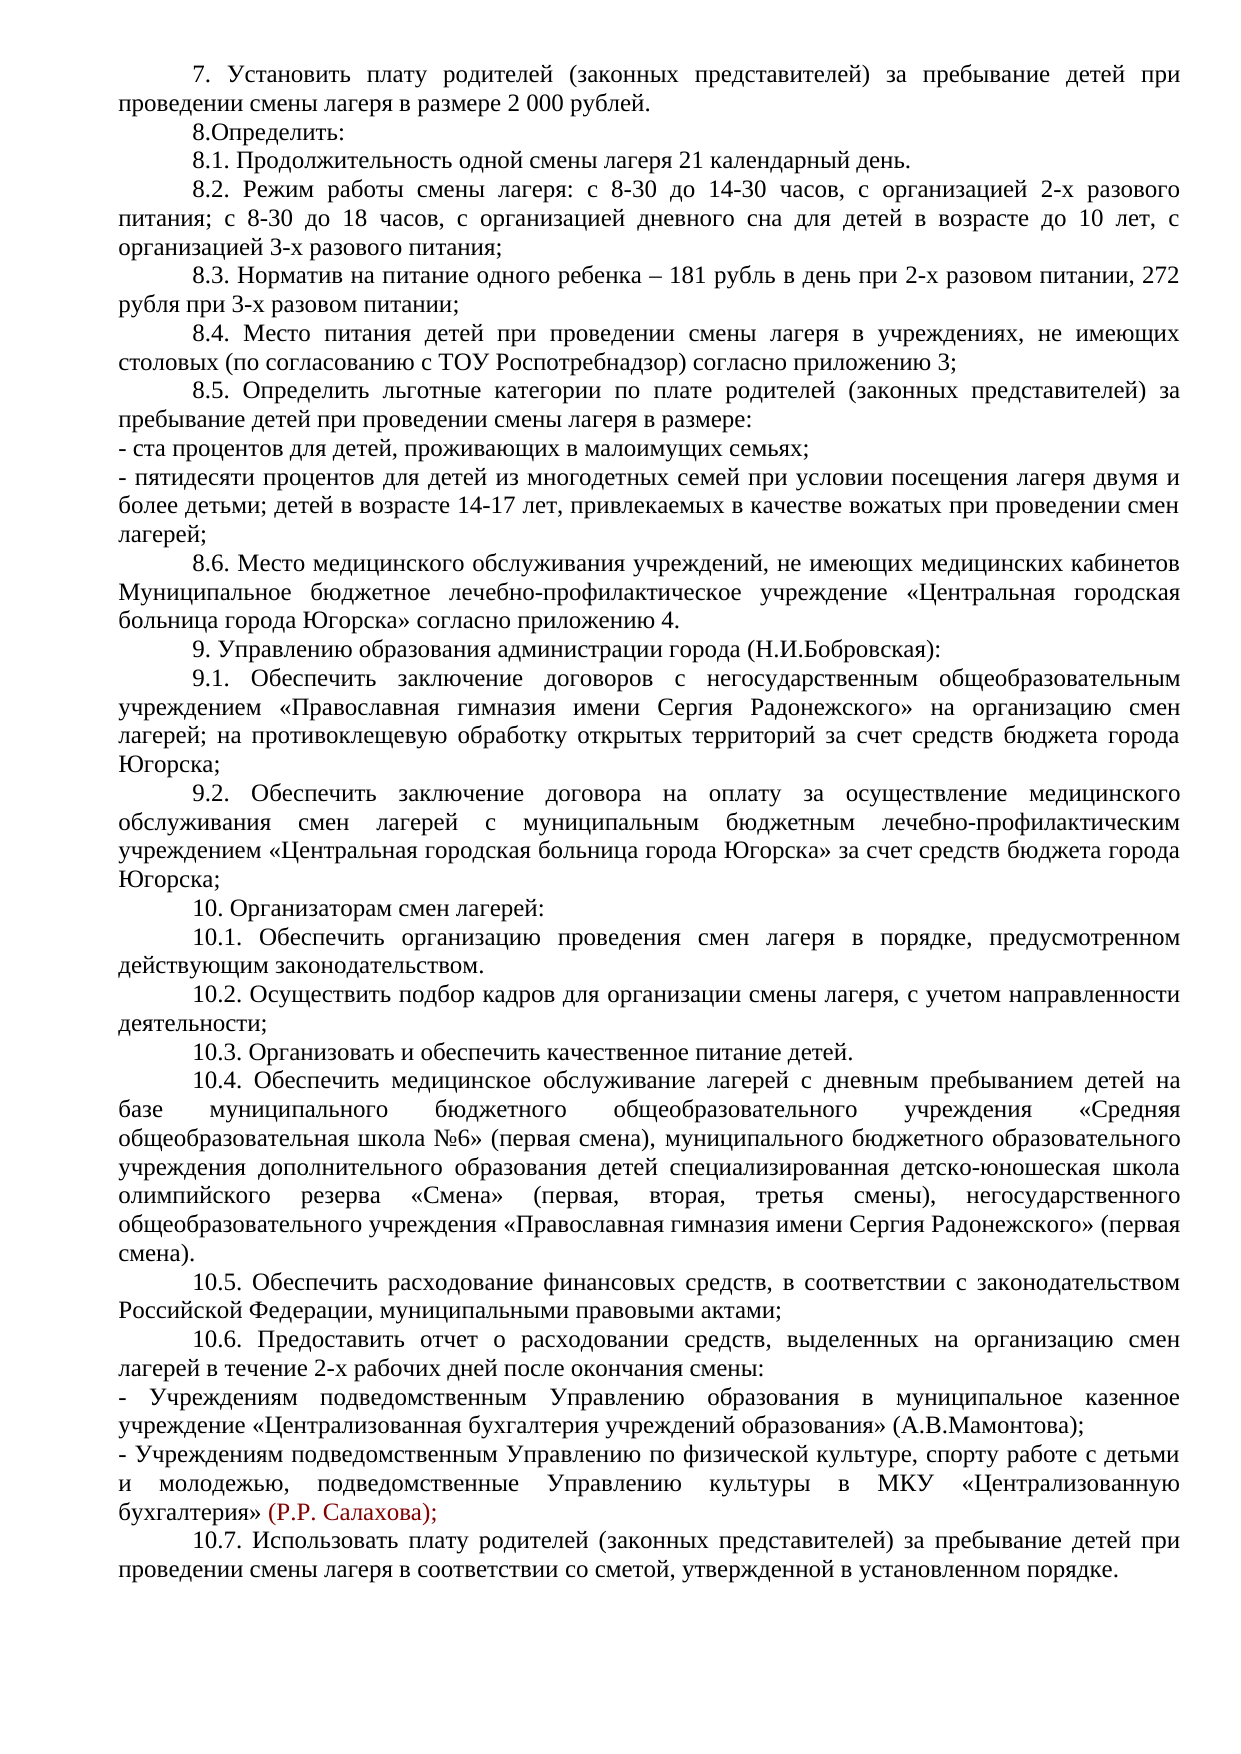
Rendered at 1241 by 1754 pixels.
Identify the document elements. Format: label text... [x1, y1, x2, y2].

text 10.1. Обеспечить организацию проведения смен лагеря в порядке, предусмотренном действующим законодательством. [118, 922, 1181, 979]
text - пятидесяти процентов для детей из многодетных семей при условии посещения лагеря двумя и более детьми; детей в возрасте 14-17 лет, привлекаемых в качестве вожатых при проведении смен лагерей; [118, 462, 1181, 548]
text 8.3. Норматив на питание одного ребенка – 181 рубль в день при 2-х разовом питании, 272 рубля при 3-х разовом питании; [118, 260, 1181, 318]
text 8.Определить: [118, 117, 1181, 145]
text 7. Установить плату родителей (законных представителей) за пребывание детей при проведении смены лагеря в размере 2 000 рублей. [118, 59, 1181, 117]
text 10.3. Организовать и обеспечить качественное питание детей. [118, 1037, 1181, 1065]
text - Учреждениям подведомственным Управлению по физической культуре, спорту работе с детьми и молодежью, подведомственные Управлению культуры в МКУ «Централизованную бухгалтерия» (Р.Р. Салахова); [118, 1439, 1181, 1525]
text 10.4. Обеспечить медицинское обслуживание лагерей с дневным пребыванием детей на базе муниципального бюджетного общеобразовательного учреждения «Средняя общеобразовательная школа №6» (первая смена), муниципального бюджетного образовательного учреждения дополнительного образования детей специализированная детско-юношеская школа олимпийского резерва «Смена» (первая, вторая, третья смены), негосударственного общеобразовательного учреждения «Православная гимназия имени Сергия Радонежского» (первая смена). [118, 1065, 1181, 1267]
text 8.5. Определить льготные категории по плате родителей (законных представителей) за пребывание детей при проведении смены лагеря в размере: [118, 375, 1181, 433]
text 10.7. Использовать плату родителей (законных представителей) за пребывание детей при проведении смены лагеря в соответствии со сметой, утвержденной в установленном порядке. [118, 1525, 1181, 1583]
text 10.5. Обеспечить расходование финансовых средств, в соответствии с законодательством Российской Федерации, муниципальными правовыми актами; [118, 1267, 1181, 1324]
text 8.1. Продолжительность одной смены лагеря 21 календарный день. [118, 145, 1181, 174]
text 10. Организаторам смен лагерей: [118, 893, 1181, 922]
text 8.4. Место питания детей при проведении смены лагеря в учреждениях, не имеющих столовых (по согласованию с ТОУ Роспотребнадзор) согласно приложению 3; [118, 318, 1181, 375]
text 10.6. Предоставить отчет о расходовании средств, выделенных на организацию смен лагерей в течение 2-х рабочих дней после окончания смены: [118, 1324, 1181, 1382]
text 10.2. Осуществить подбор кадров для организации смены лагеря, с учетом направленности деятельности; [118, 979, 1181, 1037]
text 8.2. Режим работы смены лагеря: с 8-30 до 14-30 часов, с организацией 2-х разового питания; с 8-30 до 18 часов, с организацией дневного сна для детей в возрасте до 10 лет, с организацией 3-х разового питания; [118, 174, 1181, 260]
text 9.1. Обеспечить заключение договоров с негосударственным общеобразовательным учреждением «Православная гимназия имени Сергия Радонежского» на организацию смен лагерей; на противоклещевую обработку открытых территорий за счет средств бюджета города Югорска; [118, 663, 1181, 778]
text 9. Управлению образования администрации города (Н.И.Бобровская): [118, 634, 1181, 663]
text - Учреждениям подведомственным Управлению образования в муниципальное казенное учреждение «Централизованная бухгалтерия учреждений образования» (А.В.Мамонтова); [118, 1382, 1181, 1439]
text - ста процентов для детей, проживающих в малоимущих семьях; [118, 433, 1181, 462]
text 8.6. Место медицинского обслуживания учреждений, не имеющих медицинских кабинетов Муниципальное бюджетное лечебно-профилактическое учреждение «Центральная городская больница города Югорска» согласно приложению 4. [118, 548, 1181, 634]
text 9.2. Обеспечить заключение договора на оплату за осуществление медицинского обслуживания смен лагерей с муниципальным бюджетным лечебно-профилактическим учреждением «Центральная городская больница города Югорска» за счет средств бюджета города Югорска; [118, 778, 1181, 893]
